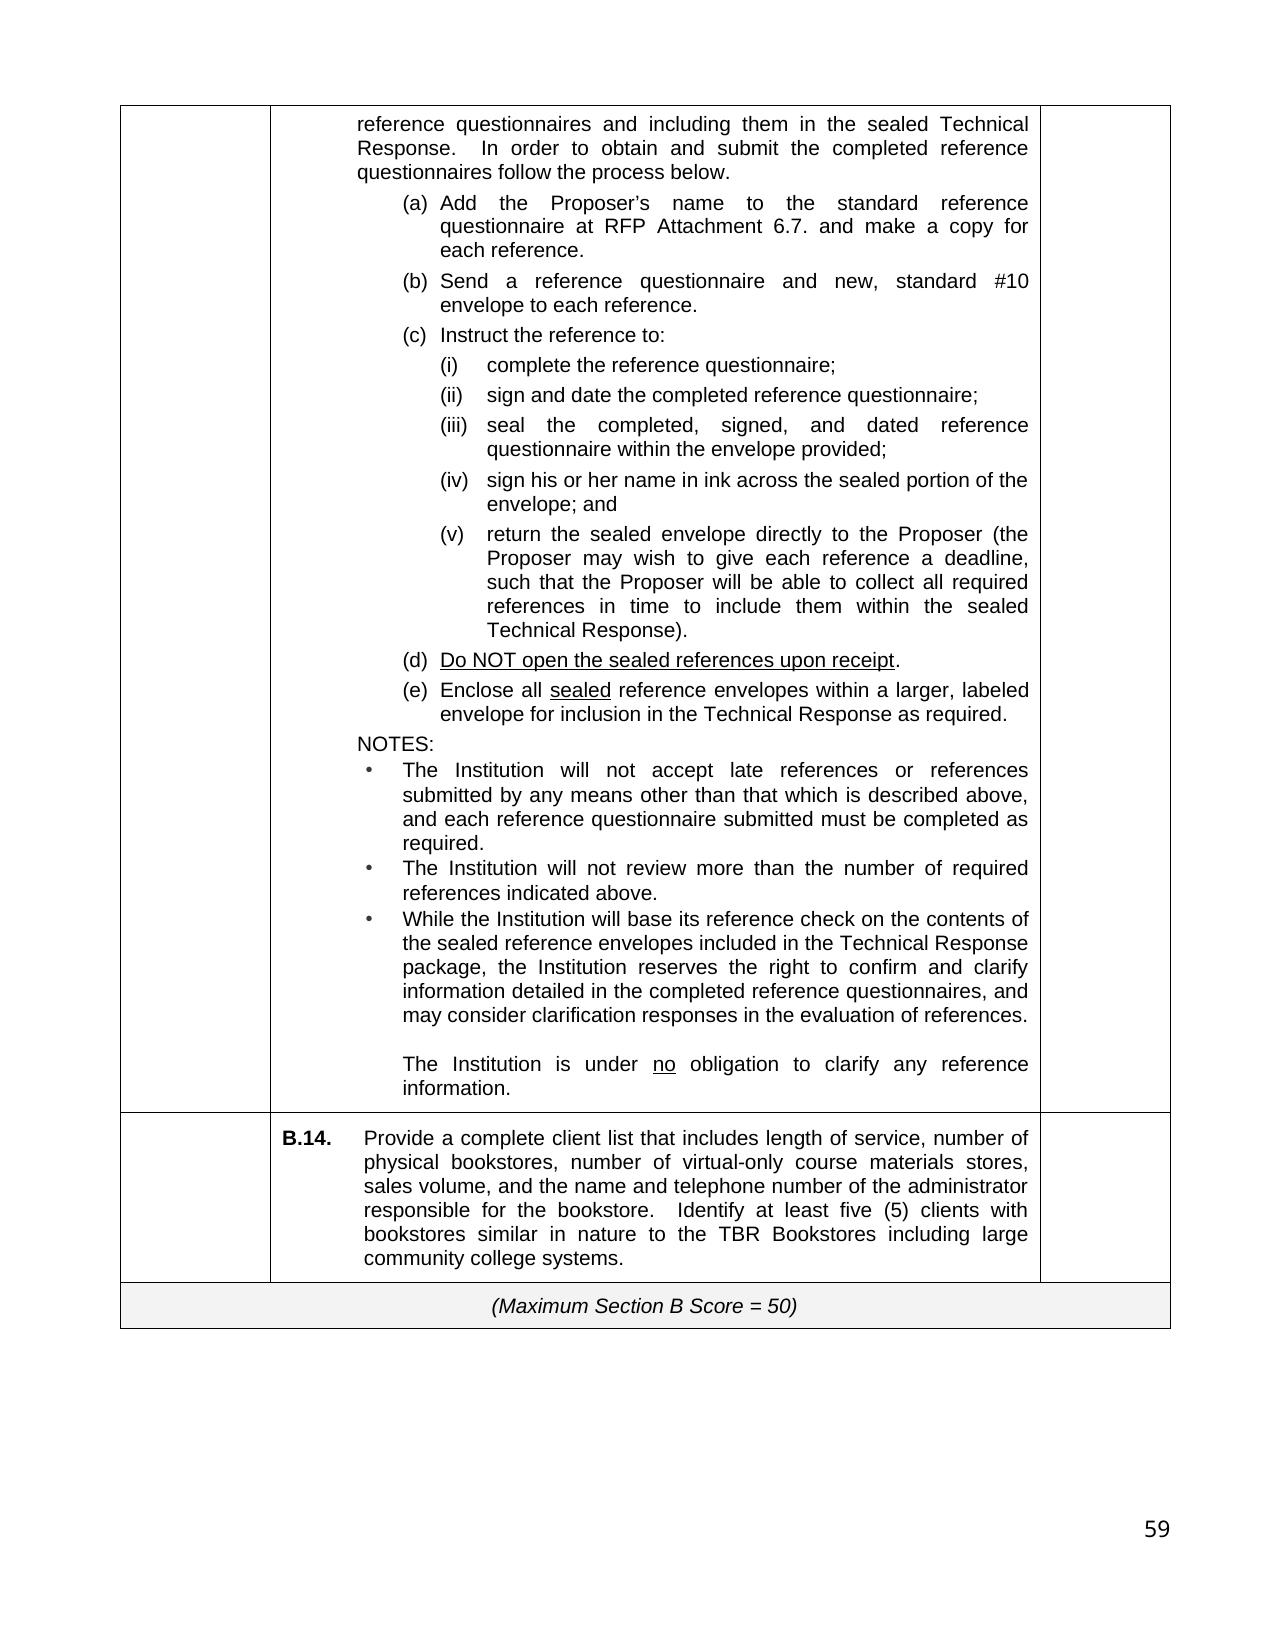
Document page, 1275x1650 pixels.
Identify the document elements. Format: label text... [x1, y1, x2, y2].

table_cell [121, 106, 270, 1112]
table_cell [1041, 106, 1170, 1112]
table_cell [1041, 1113, 1170, 1282]
table_cell B.14. Provide a complete client list that includes length of service, number of physical bookstores, number of virtual-only course materials stores, sales volume, and the name and telephone number of the administrator responsible for the bookstore. Identify at least five (5) clients with bookstores similar in nature to the TBR Bookstores including large community college systems. [271, 1113, 1040, 1282]
table_cell [121, 1113, 270, 1282]
table_cell (Maximum Section B Score = 50) [121, 1283, 1170, 1328]
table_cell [271, 106, 1040, 1112]
